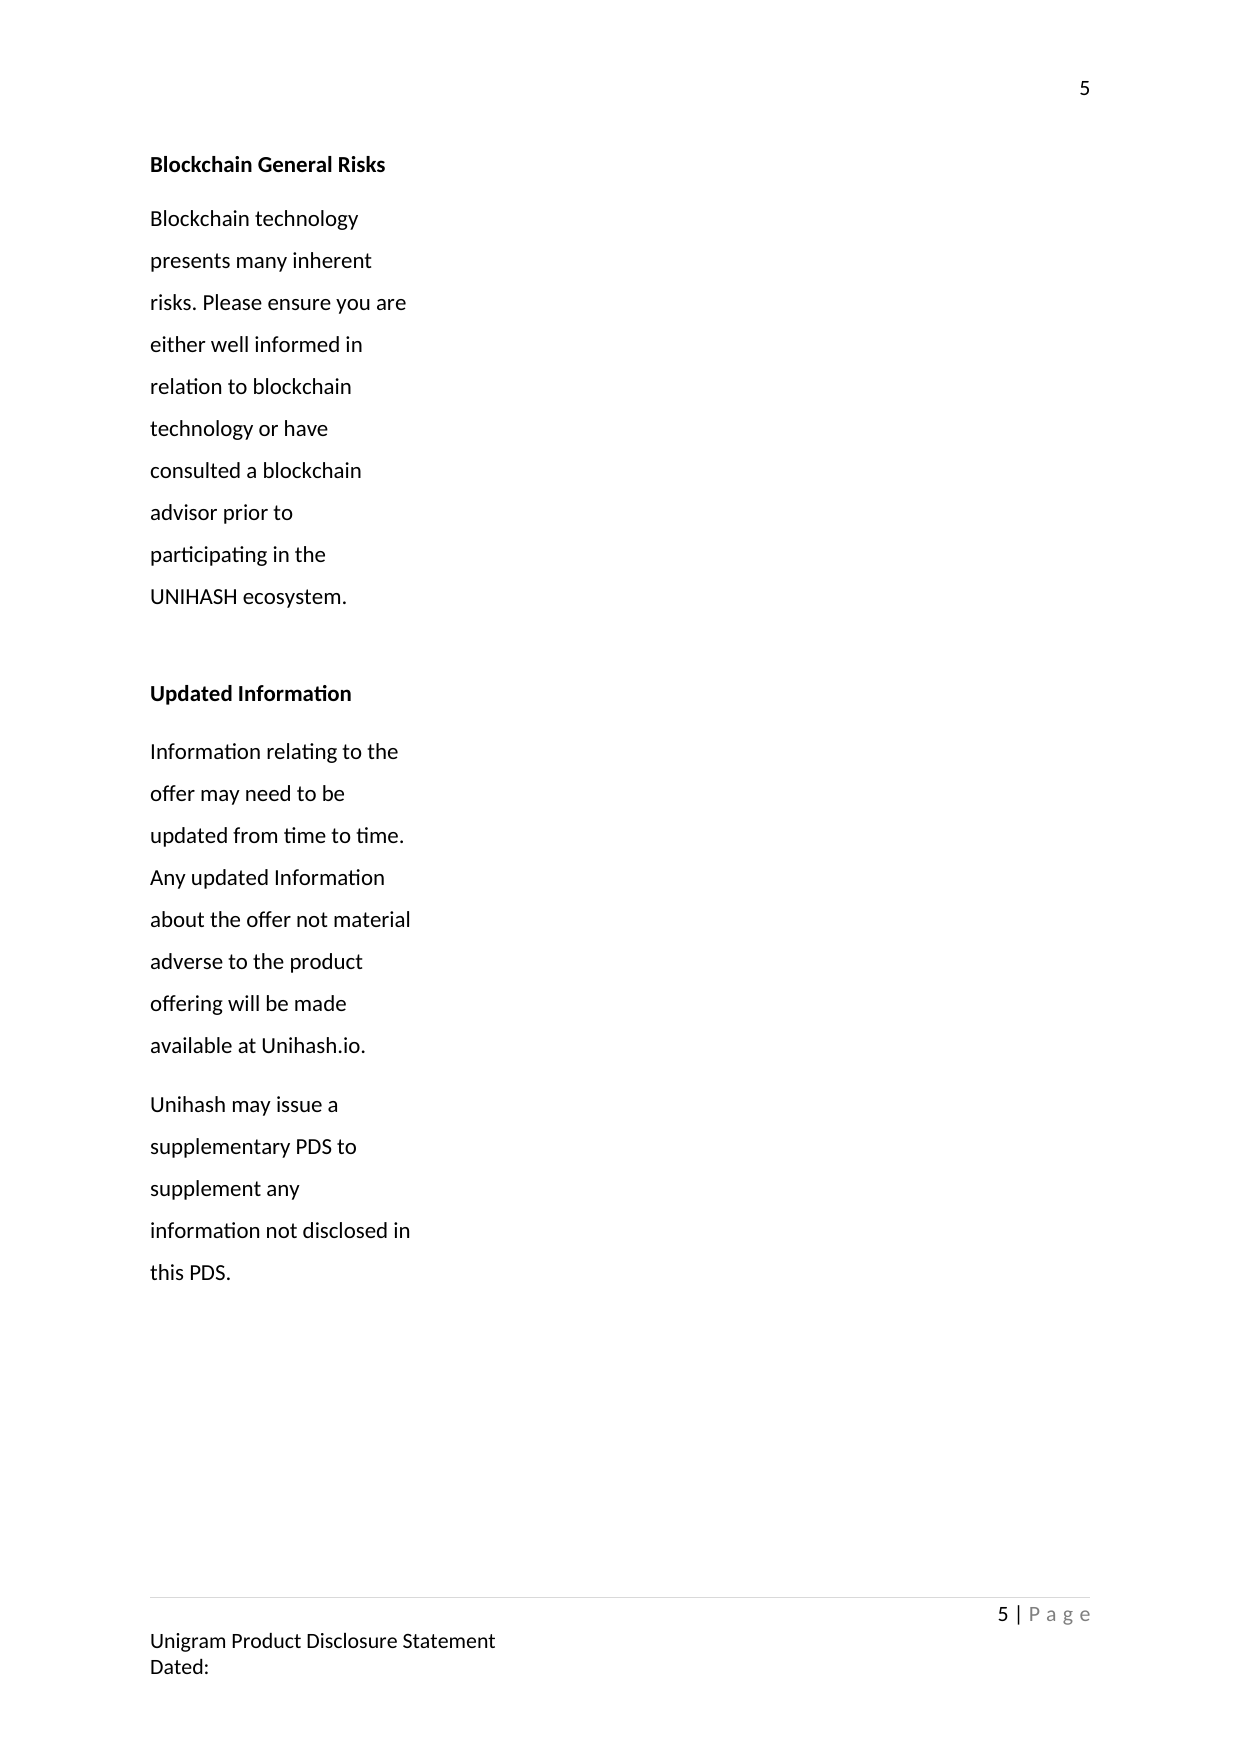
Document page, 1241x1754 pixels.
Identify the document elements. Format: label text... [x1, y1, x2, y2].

text Blockchain technology presents many inherent risks. Please ensure you are either well informed in relation to blockchain technology or have consulted a blockchain advisor prior to participating in the UNIHASH ecosystem. [150, 204, 414, 610]
text Updated Information [150, 679, 414, 707]
text Blockchain General Risks [150, 150, 414, 178]
text Unihash may issue a supplementary PDS to supplement any information not disclosed in this PDS. [150, 1090, 414, 1286]
text Information relating to the offer may need to be updated from time to time. Any updated Information about the offer not material adverse to the product offering will be made available at Unihash.io. [150, 737, 414, 1059]
